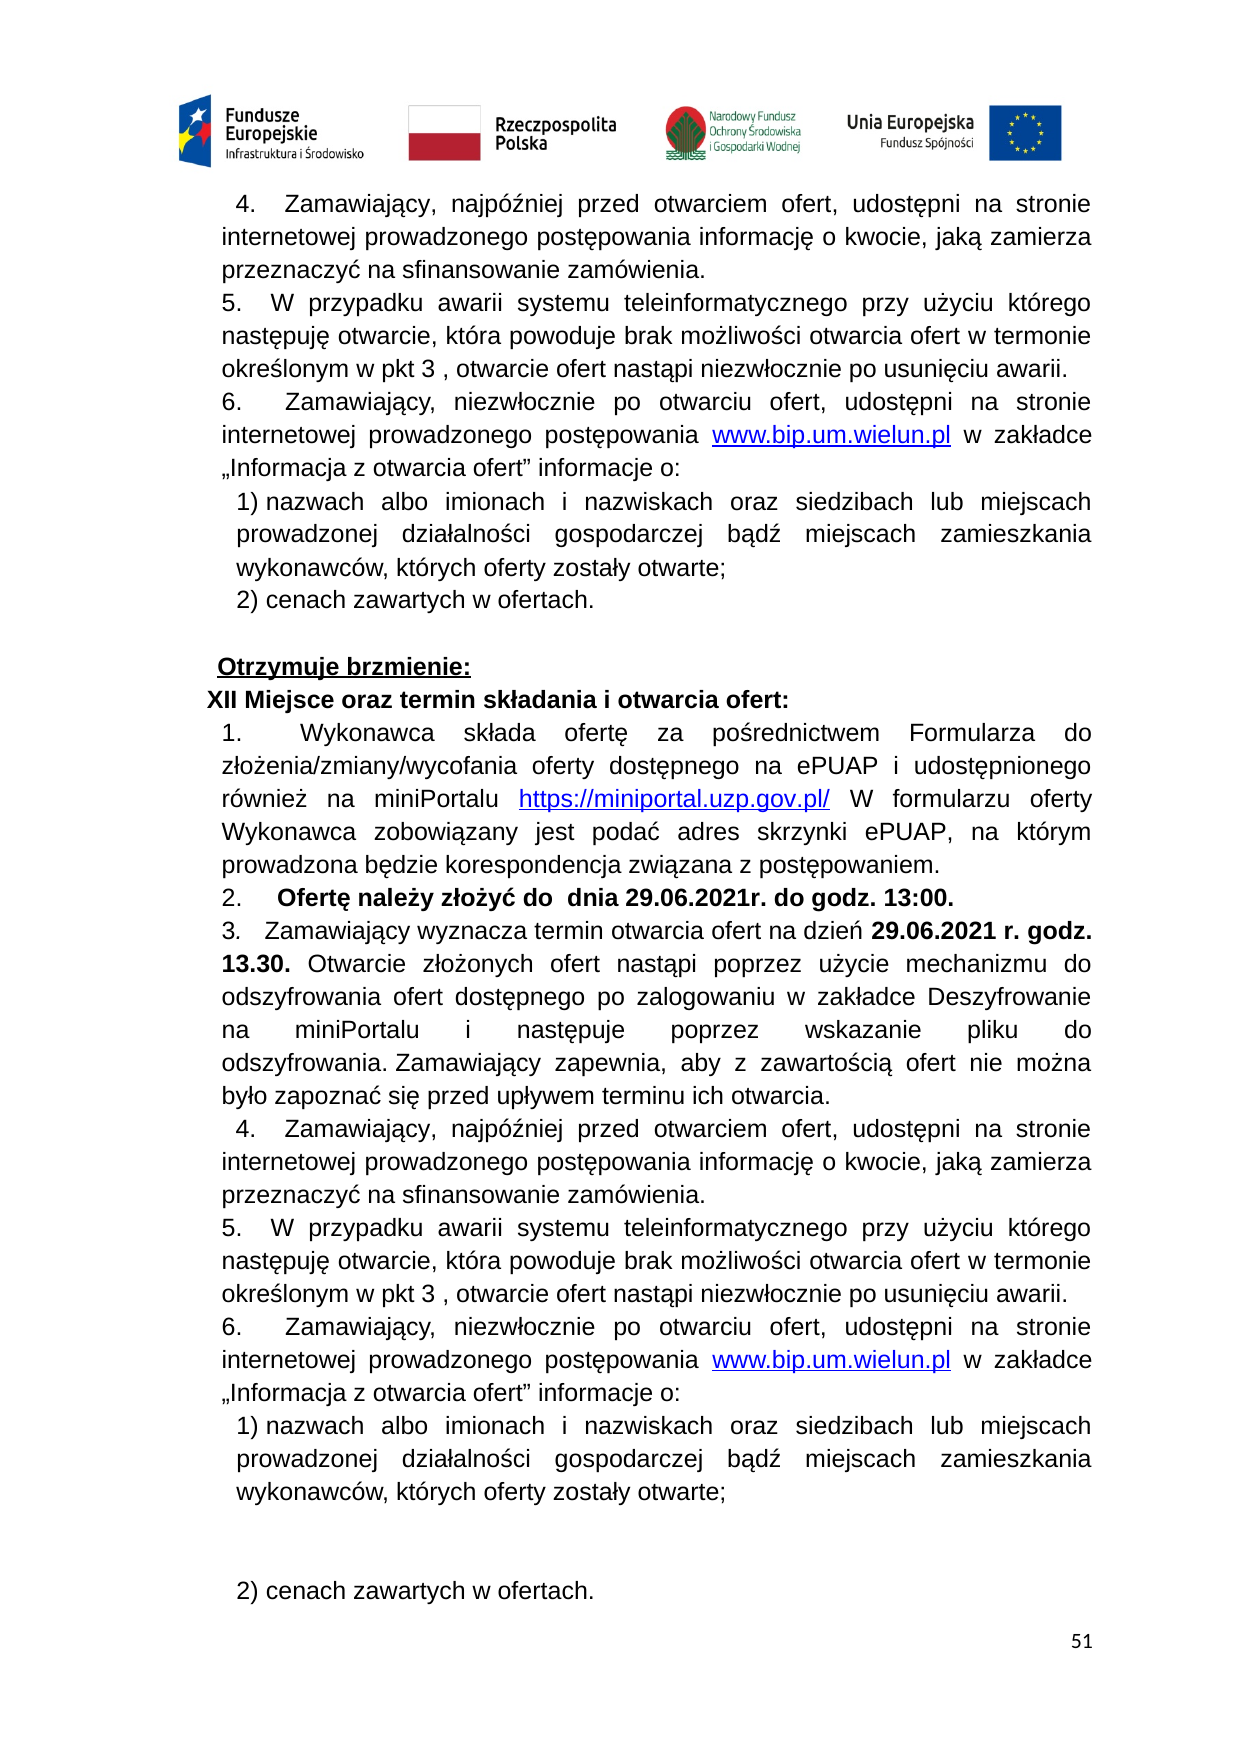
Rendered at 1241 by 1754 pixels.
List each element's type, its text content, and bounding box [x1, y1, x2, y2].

text 3. Zamawiający wyznacza termin otwarcia ofert na dzień 29.06.2021 r. godz. 13.30. Otwarcie złożonych ofert nastąpi poprzez użycie mechanizmu do odszyfrowania ofert dostępnego po zalogowaniu w zakładce Deszyfrowanie na miniPortalu i następuje poprzez wskazanie pliku do odszyfrowania. Zamawiający zapewnia, aby z zawartością ofert nie można było zapoznać się przed upływem terminu ich otwarcia. [221, 916, 1093, 1109]
text 2) cenach zawartych w ofertach. [236, 586, 1093, 614]
text 4. Zamawiający, najpóźniej przed otwarciem ofert, udostępni na stronie internetowej prowadzonego postępowania informację o kwocie, jaką zamierza przeznaczyć na sfinansowanie zamówienia. [221, 190, 1093, 284]
text 2. Ofertę należy złożyć do dnia 29.06.2021r. do godz. 13:00. [221, 883, 1093, 911]
text 2) cenach zawartych w ofertach.ISTRZ WIELUNIA [236, 1576, 1093, 1605]
text 5. W przypadku awarii systemu teleinformatycznego przy użyciu którego następuję otwarcie, która powoduje brak możliwości otwarcia ofert w termonie określonym w pkt 3 , otwarcie ofert nastąpi niezwłocznie po usunięciu awarii. [221, 1213, 1093, 1308]
text 6. Zamawiający, niezwłocznie po otwarciu ofert, udostępni na stronie internetowej prowadzonego postępowania www.bip.um.wielun.pl w zakładce „Informacja z otwarcia ofert” informacje o: [221, 1312, 1093, 1407]
text 5. W przypadku awarii systemu teleinformatycznego przy użyciu którego następuję otwarcie, która powoduje brak możliwości otwarcia ofert w termonie określonym w pkt 3 , otwarcie ofert nastąpi niezwłocznie po usunięciu awarii. [221, 288, 1093, 383]
text 6. Zamawiający, niezwłocznie po otwarciu ofert, udostępni na stronie internetowej prowadzonego postępowania www.bip.um.wielun.pl w zakładce „Informacja z otwarcia ofert” informacje o: [221, 387, 1093, 482]
text XII Miejsce oraz termin składania i otwarcia ofert: [207, 684, 1093, 713]
text 1) nazwach albo imionach i nazwiskach oraz siedzibach lub miejscach prowadzonej działalności gospodarczej bądź miejscach zamieszkania wykonawców, których oferty zostały otwarte; [236, 1411, 1093, 1506]
text Otrzymuje brzmienie: [148, 652, 1093, 680]
text 4. Zamawiający, najpóźniej przed otwarciem ofert, udostępni na stronie internetowej prowadzonego postępowania informację o kwocie, jaką zamierza przeznaczyć na sfinansowanie zamówienia. [221, 1114, 1093, 1209]
text 1. Wykonawca składa ofertę za pośrednictwem Formularza do złożenia/zmiany/wycofania oferty dostępnego na ePUAP i udostępnionego również na miniPortalu https://miniportal.uzp.gov.pl/ W formularzu oferty Wykonawca zobowiązany jest podać adres skrzynki ePUAP, na którym prowadzona będzie korespondencja związana z postępowaniem. [221, 718, 1093, 878]
text 1) nazwach albo imionach i nazwiskach oraz siedzibach lub miejscach prowadzonej działalności gospodarczej bądź miejscach zamieszkania wykonawców, których oferty zostały otwarte; [236, 486, 1093, 581]
picture [147, 73, 1093, 190]
